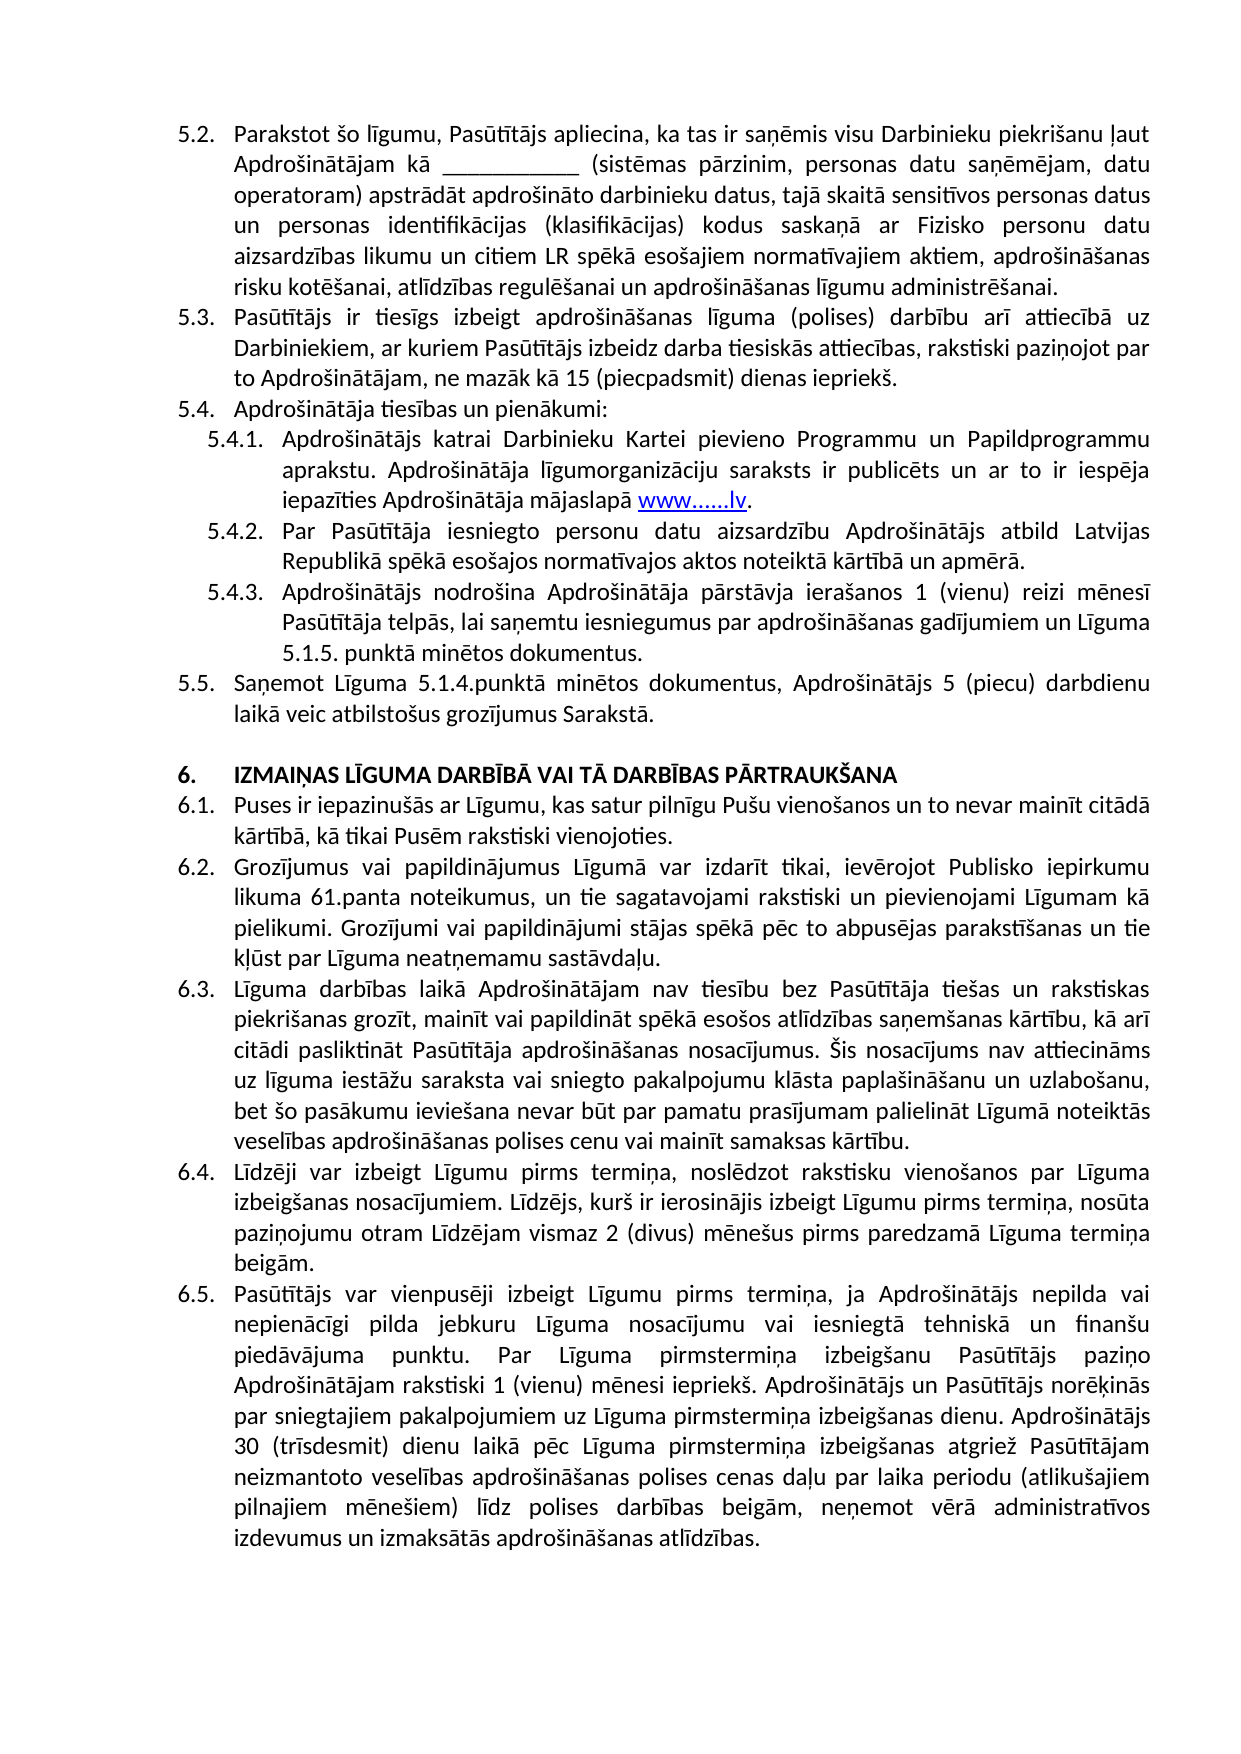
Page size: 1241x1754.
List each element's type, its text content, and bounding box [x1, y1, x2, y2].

list Parakstot šo līgumu, Pasūtītājs apliecina, ka tas ir saņēmis visu Darbinieku piekrišanu ļaut Apdrošinātājam kā ___________ (sistēmas pārzinim, personas datu saņēmējam, datu operatoram) apstrādāt apdrošināto darbinieku datus, tajā skaitā sensitīvos personas datus un personas identifikācijas (klasifikācijas) kodus saskaņā ar Fizisko personu datu aizsardzības likumu un citiem LR spēkā esošajiem normatīvajiem aktiem, apdrošināšanas risku kotēšanai, atlīdzības regulēšanai un apdrošināšanas līgumu administrēšanai. [177, 118, 1152, 301]
list Līguma darbības laikā Apdrošinātājam nav tiesību bez Pasūtītāja tiešas un rakstiskas piekrišanas grozīt, mainīt vai papildināt spēkā esošos atlīdzības saņemšanas kārtību, kā arī citādi pasliktināt Pasūtītāja apdrošināšanas nosacījumus. Šis nosacījums nav attiecināms uz līguma iestāžu saraksta vai sniegto pakalpojumu klāsta paplašināšanu un uzlabošanu, bet šo pasākumu ieviešana nevar būt par pamatu prasījumam palielināt Līgumā noteiktās veselības apdrošināšanas polises cenu vai mainīt samaksas kārtību. [177, 973, 1152, 1156]
list Līdzēji var izbeigt Līgumu pirms termiņa, noslēdzot rakstisku vienošanos par Līguma izbeigšanas nosacījumiem. Līdzējs, kurš ir ierosinājis izbeigt Līgumu pirms termiņa, nosūta paziņojumu otram Līdzējam vismaz 2 (divus) mēnešus pirms paredzamā Līguma termiņa beigām. [177, 1156, 1152, 1278]
list Par Pasūtītāja iesniegto personu datu aizsardzību Apdrošinātājs atbild Latvijas Republikā spēkā esošajos normatīvajos aktos noteiktā kārtībā un apmērā. [207, 515, 1152, 576]
list Apdrošinātājs nodrošina Apdrošinātāja pārstāvja ierašanos 1 (vienu) reizi mēnesī Pasūtītāja telpās, lai saņemtu iesniegumus par apdrošināšanas gadījumiem un Līguma 5.1.5. punktā minētos dokumentus. [207, 576, 1152, 667]
list IZMAIŅAS LĪGUMA DARBĪBĀ VAI TĀ DARBĪBAS PĀRTRAUKŠANA [177, 759, 1152, 789]
list Apdrošinātāja tiesības un pienākumi: [177, 393, 1152, 423]
list Grozījumus vai papildinājumus Līgumā var izdarīt tikai, ievērojot Publisko iepirkumu likuma 61.panta noteikumus, un tie sagatavojami rakstiski un pievienojami Līgumam kā pielikumi. Grozījumi vai papildinājumi stājas spēkā pēc to abpusējas parakstīšanas un tie kļūst par Līguma neatņemamu sastāvdaļu. [177, 851, 1152, 973]
list Saņemot Līguma 5.1.4.punktā minētos dokumentus, Apdrošinātājs 5 (piecu) darbdienu laikā veic atbilstošus grozījumus Sarakstā. [177, 667, 1152, 728]
list Puses ir iepazinušās ar Līgumu, kas satur pilnīgu Pušu vienošanos un to nevar mainīt citādā kārtībā, kā tikai Pusēm rakstiski vienojoties. [177, 789, 1152, 851]
list Apdrošinātājs katrai Darbinieku Kartei pievieno Programmu un Papildprogrammu aprakstu. Apdrošinātāja līgumorganizāciju saraksts ir publicēts un ar to ir iespēja iepazīties Apdrošinātāja mājaslapā www......lv. [207, 423, 1152, 515]
list Pasūtītājs var vienpusēji izbeigt Līgumu pirms termiņa, ja Apdrošinātājs nepilda vai nepienācīgi pilda jebkuru Līguma nosacījumu vai iesniegtā tehniskā un finanšu piedāvājuma punktu. Par Līguma pirmstermiņa izbeigšanu Pasūtītājs paziņo Apdrošinātājam rakstiski 1 (vienu) mēnesi iepriekš. Apdrošinātājs un Pasūtītājs norēķinās par sniegtajiem pakalpojumiem uz Līguma pirmstermiņa izbeigšanas dienu. Apdrošinātājs 30 (trīsdesmit) dienu laikā pēc Līguma pirmstermiņa izbeigšanas atgriež Pasūtītājam neizmantoto veselības apdrošināšanas polises cenas daļu par laika periodu (atlikušajiem pilnajiem mēnešiem) līdz polises darbības beigām, neņemot vērā administratīvos izdevumus un izmaksātās apdrošināšanas atlīdzības. [177, 1278, 1152, 1553]
list Pasūtītājs ir tiesīgs izbeigt apdrošināšanas līguma (polises) darbību arī attiecībā uz Darbiniekiem, ar kuriem Pasūtītājs izbeidz darba tiesiskās attiecības, rakstiski paziņojot par to Apdrošinātājam, ne mazāk kā 15 (piecpadsmit) dienas iepriekš. [177, 301, 1152, 393]
